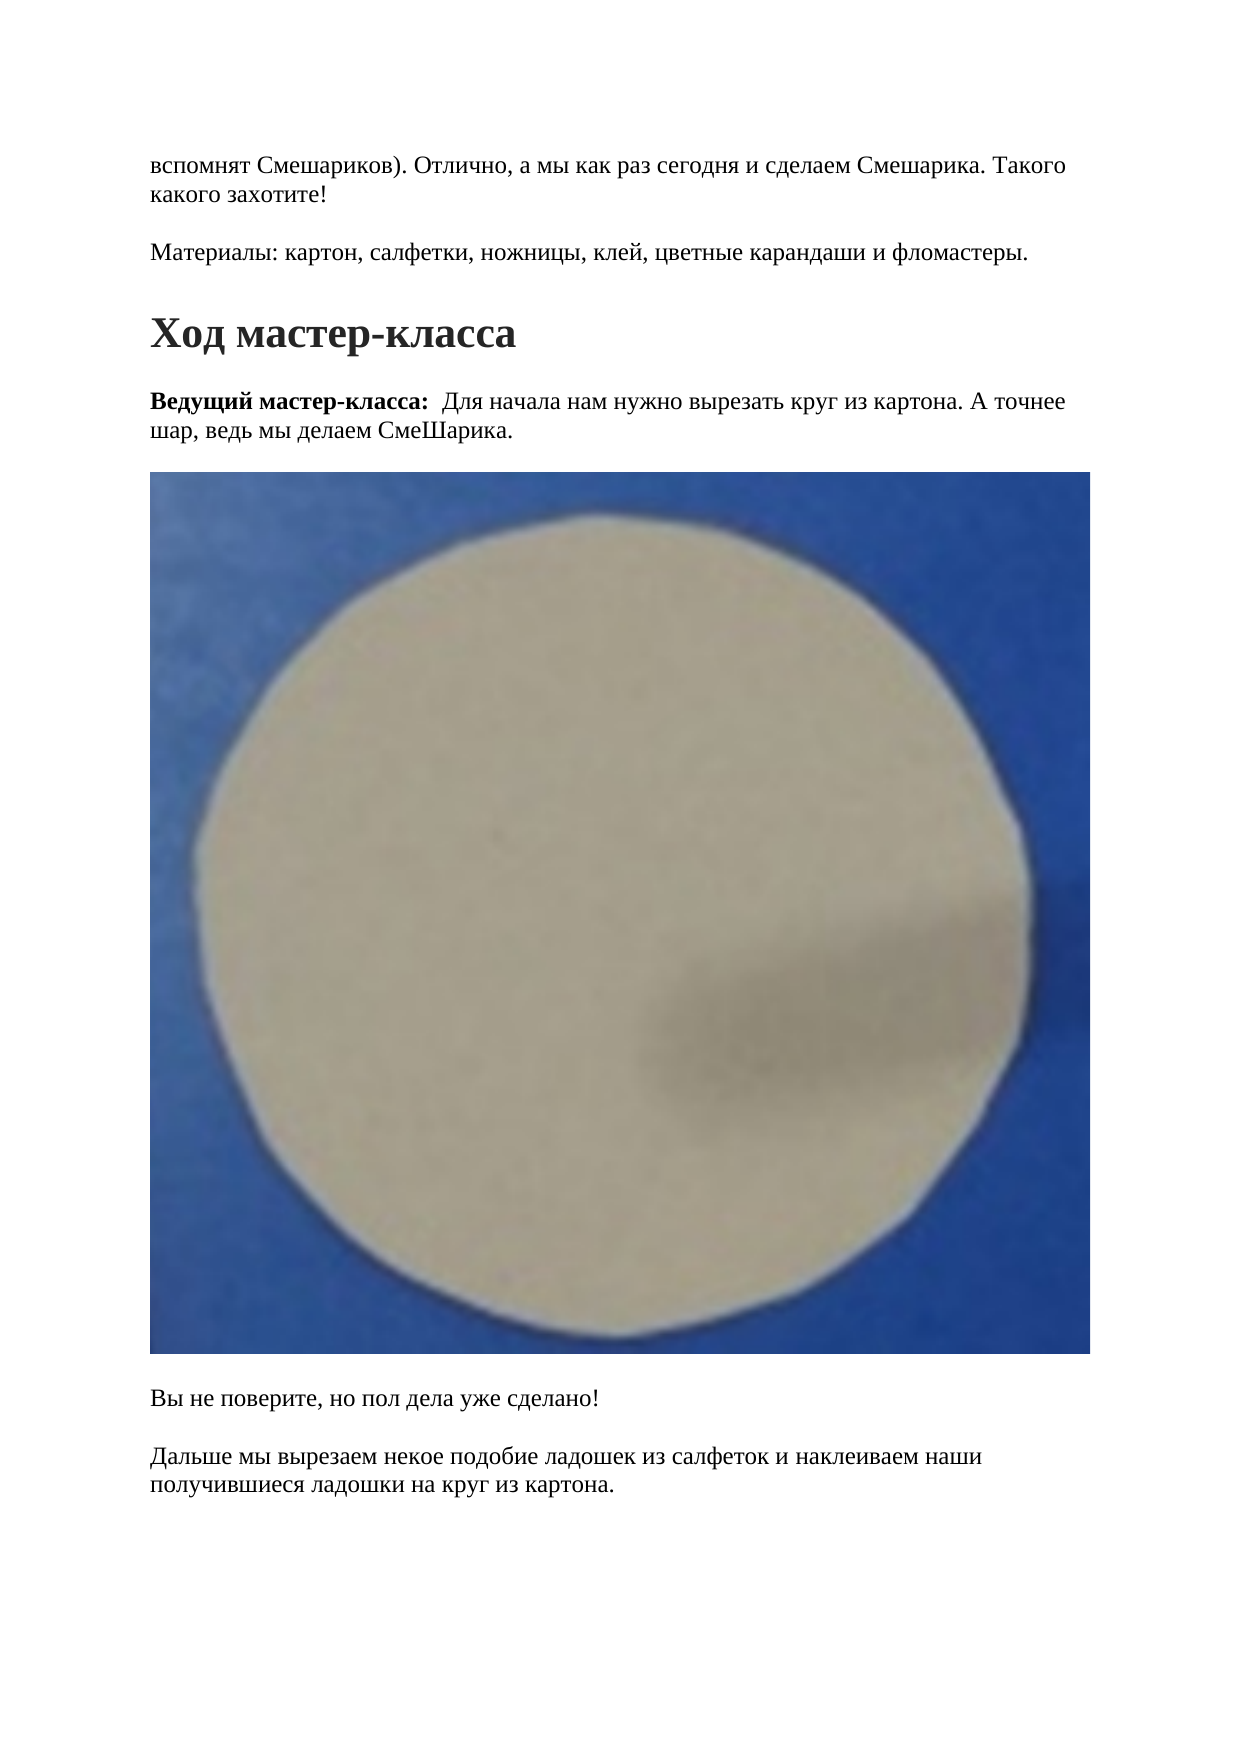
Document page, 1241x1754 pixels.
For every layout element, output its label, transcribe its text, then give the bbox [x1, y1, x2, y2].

text Вы не поверите, но пол дела уже сделано! [150, 1383, 1090, 1412]
text Материалы: картон, салфетки, ножницы, клей, цветные карандаши и фломастеры. [150, 237, 1090, 265]
picture [150, 472, 1091, 1354]
text Ведущий мастер-класса: Для начала нам нужно вырезать круг из картона. А точнее шар, ведь мы делаем СмеШарика. [150, 386, 1090, 444]
text Ход мастер-класса [150, 294, 1090, 357]
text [150, 150, 1090, 207]
text Дальше мы вырезаем некое подобие ладошек из салфеток и наклеиваем наши получившиеся ладошки на круг из картона. [150, 1441, 1090, 1498]
